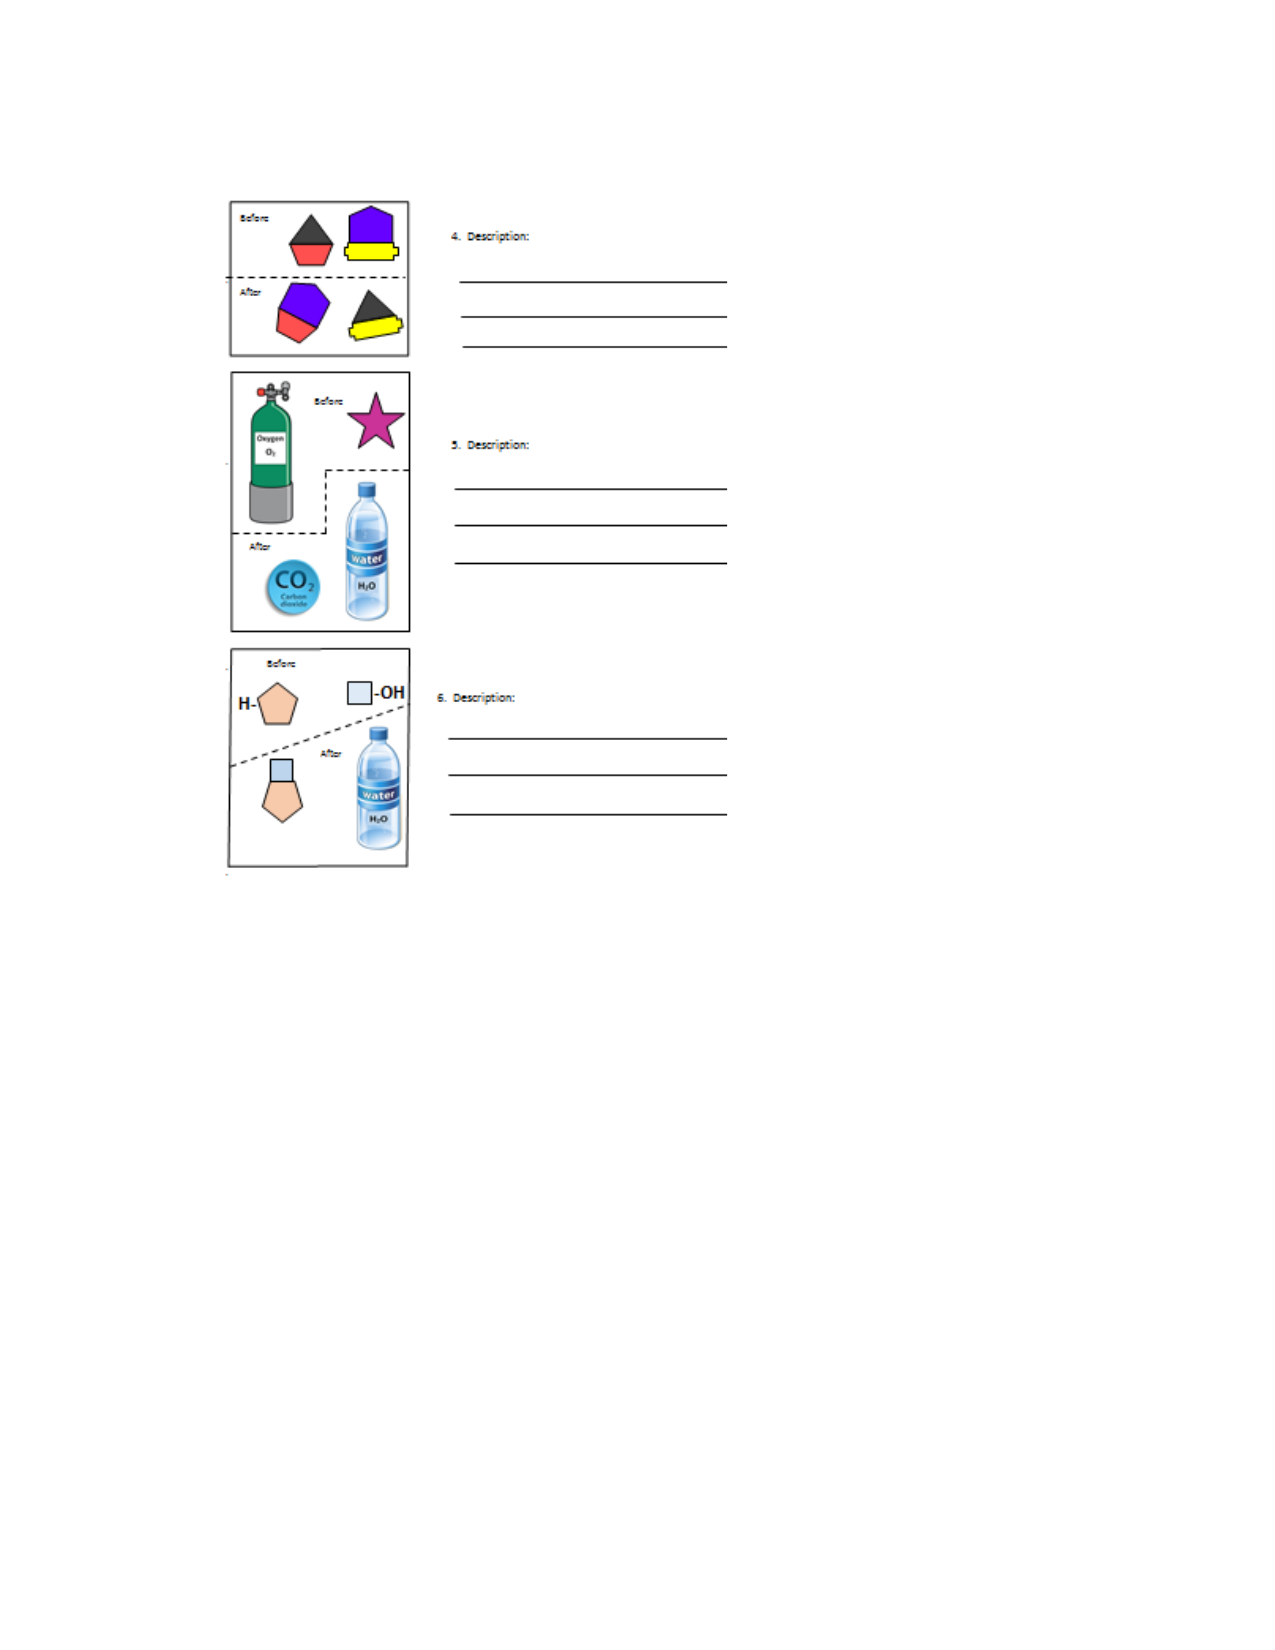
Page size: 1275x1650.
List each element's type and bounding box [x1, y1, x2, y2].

picture [150, 150, 728, 928]
